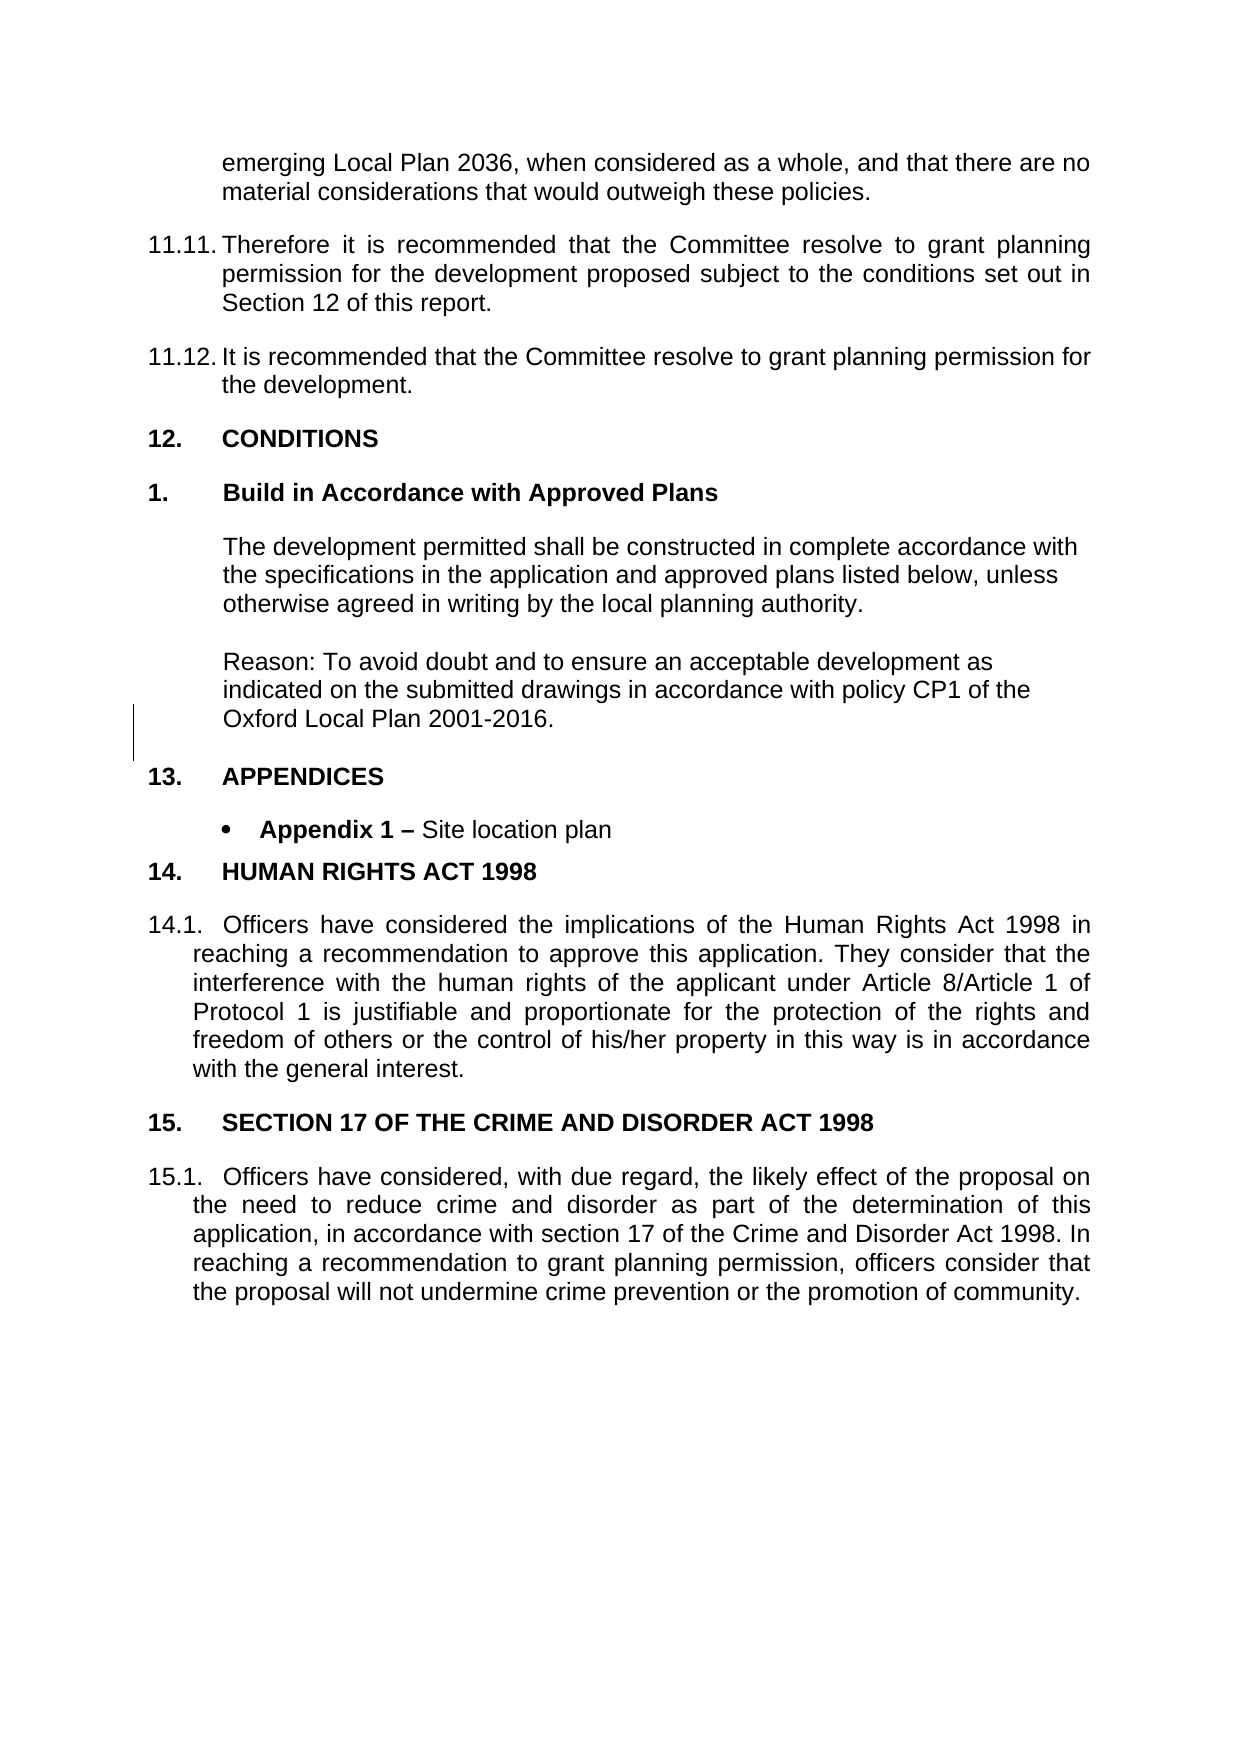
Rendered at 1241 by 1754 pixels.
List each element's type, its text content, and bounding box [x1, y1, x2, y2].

text Appendix 1 – Site location plan [222, 815, 1092, 844]
subtitle CONDITIONS [148, 424, 1092, 453]
text The development permitted shall be constructed in complete accordance with the specifications in the application and approved plans listed below, unless otherwise agreed in writing by the local planning authority. [223, 531, 1092, 618]
subtitle SECTION 17 OF THE CRIME AND DISORDER ACT 1998 [148, 1108, 1092, 1137]
text Officers have considered the implications of the Human Rights Act 1998 in reaching a recommendation to approve this application. They consider that the interference with the human rights of the applicant under Article 8/Article 1 of Protocol 1 is justifiable and proportionate for the protection of the rights and freedom of others or the control of his/her property in this way is in accordance with the general interest. [148, 910, 1092, 1083]
list Therefore it is recommended that the Committee resolve to grant planning permission for the development proposed subject to the conditions set out in Section 12 of this report. [148, 230, 1092, 316]
text It is recommended that the Committee resolve to grant planning permission for the development. [148, 341, 1092, 399]
text Officers have considered, with due regard, the likely effect of the proposal on the need to reduce crime and disorder as part of the determination of this application, in accordance with section 17 of the Crime and Disorder Act 1998. In reaching a recommendation to grant planning permission, officers consider that the proposal will not undermine crime prevention or the promotion of community. [148, 1162, 1092, 1305]
text Reason: To avoid doubt and to ensure an acceptable development as indicated on the submitted drawings in accordance with policy CP1 of the Oxford Local Plan 2001-2016. [223, 646, 1092, 733]
subtitle HUMAN RIGHTS ACT 1998 [148, 857, 1092, 885]
subtitle APPENDICES [148, 761, 1092, 790]
list 1. Build in Accordance with Approved Plans [148, 478, 1092, 506]
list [148, 148, 1092, 205]
